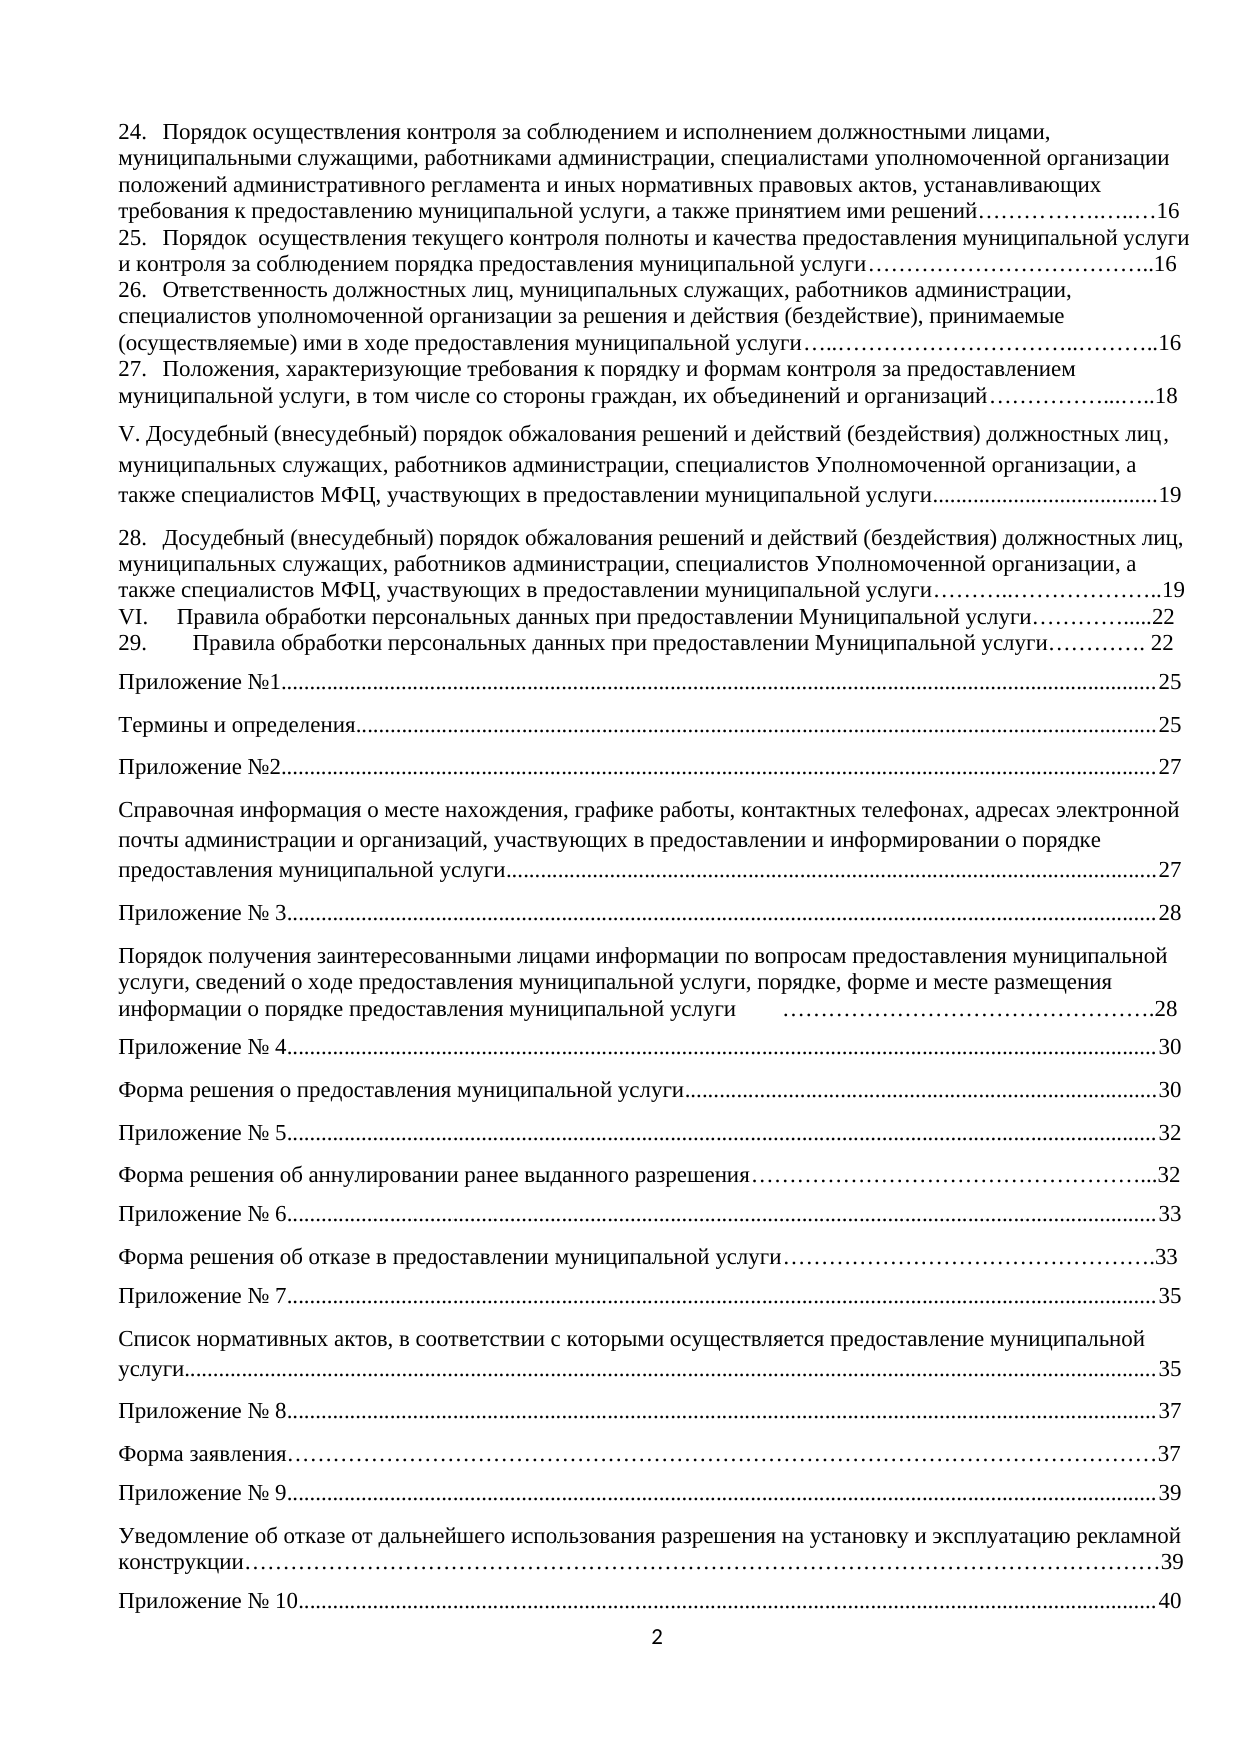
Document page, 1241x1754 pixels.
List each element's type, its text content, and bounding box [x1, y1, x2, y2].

text Форма решения о предоставления муниципальной услуги 30 [118, 1076, 1196, 1102]
text Форма заявления……………………………………………………………………………………………………37 [118, 1440, 1196, 1467]
text 29. Правила обработки персональных данных при предоставлении Муниципальной услуги…………. 22 [118, 629, 1196, 655]
text Форма решения об отказе в предоставлении муниципальной услуги………………………………………….33 [118, 1243, 1196, 1269]
text Приложение № 4 30 [118, 1033, 1196, 1060]
text Приложение № 3 28 [118, 899, 1196, 926]
text Список нормативных актов, в соответствии с которыми осуществляется предоставление муниципальной услуги 35 [118, 1325, 1196, 1381]
text 27. Положения, характеризующие требования к порядку и формам контроля за предоставлением муниципальной услуги, в том числе со стороны граждан, их объединений и организаций……………...…..18 [118, 355, 1196, 408]
text Приложение № 8 37 [118, 1398, 1196, 1424]
text V. Досудебный (внесудебный) порядок обжалования решений и действий (бездействия) должностных лиц, муниципальных служащих, работников администрации, специалистов Уполномоченной организации, а также специалистов МФЦ, участвующих в предоставлении муниципальной услуги 19 [118, 421, 1196, 507]
text Приложение № 6 33 [118, 1200, 1196, 1227]
text Форма решения об аннулировании ранее выданного разрешения……………………………………………...32 [118, 1162, 1196, 1188]
text Приложение № 10 40 [118, 1587, 1196, 1613]
text Порядок получения заинтересованными лицами информации по вопросам предоставления муниципальной услуги, сведений о ходе предоставления муниципальной услуги, порядке, форме и месте размещения информации о порядке предоставления муниципальной услуги ………………………………………….28 [118, 942, 1196, 1021]
text Приложение №1 25 [118, 668, 1196, 694]
text 28. Досудебный (внесудебный) порядок обжалования решений и действий (бездействия) должностных лиц, муниципальных служащих, работников администрации, специалистов Уполномоченной организации, а также специалистов МФЦ, участвующих в предоставлении муниципальной услуги………..………………..19 [118, 524, 1196, 603]
text Приложение № 7 35 [118, 1282, 1196, 1308]
text Приложение №2 27 [118, 753, 1196, 780]
text Приложение № 5 32 [118, 1119, 1196, 1145]
text VI. Правила обработки персональных данных при предоставлении Муниципальной услуги………….....22 [118, 603, 1196, 629]
text Приложение № 9 39 [118, 1479, 1196, 1506]
text Термины и определения 25 [118, 711, 1196, 737]
text 24. Порядок осуществления контроля за соблюдением и исполнением должностными лицами, муниципальными служащими, работниками администрации, специалистами уполномоченной организации положений административного регламента и иных нормативных правовых актов, устанавливающих требования к предоставлению муниципальной услуги, а также принятием ими решений…………….…..…16 [118, 118, 1196, 223]
text 26. Ответственность должностных лиц, муниципальных служащих, работников администрации, специалистов уполномоченной организации за решения и действия (бездействие), принимаемые (осуществляемые) ими в ходе предоставления муниципальной услуги…..…………………………..………..16 [118, 276, 1196, 355]
text Справочная информация о месте нахождения, графике работы, контактных телефонах, адресах электронной почты администрации и организаций, участвующих в предоставлении и информировании о порядке предоставления муниципальной услуги 27 [118, 796, 1196, 883]
text 25. Порядок осуществления текущего контроля полноты и качества предоставления муниципальной услуги и контроля за соблюдением порядка предоставления муниципальной услуги………………………………..16 [118, 223, 1196, 276]
text Уведомление об отказе от дальнейшего использования разрешения на установку и эксплуатацию рекламной конструкции…………………………………………………………………………………………………………39 [118, 1522, 1196, 1574]
